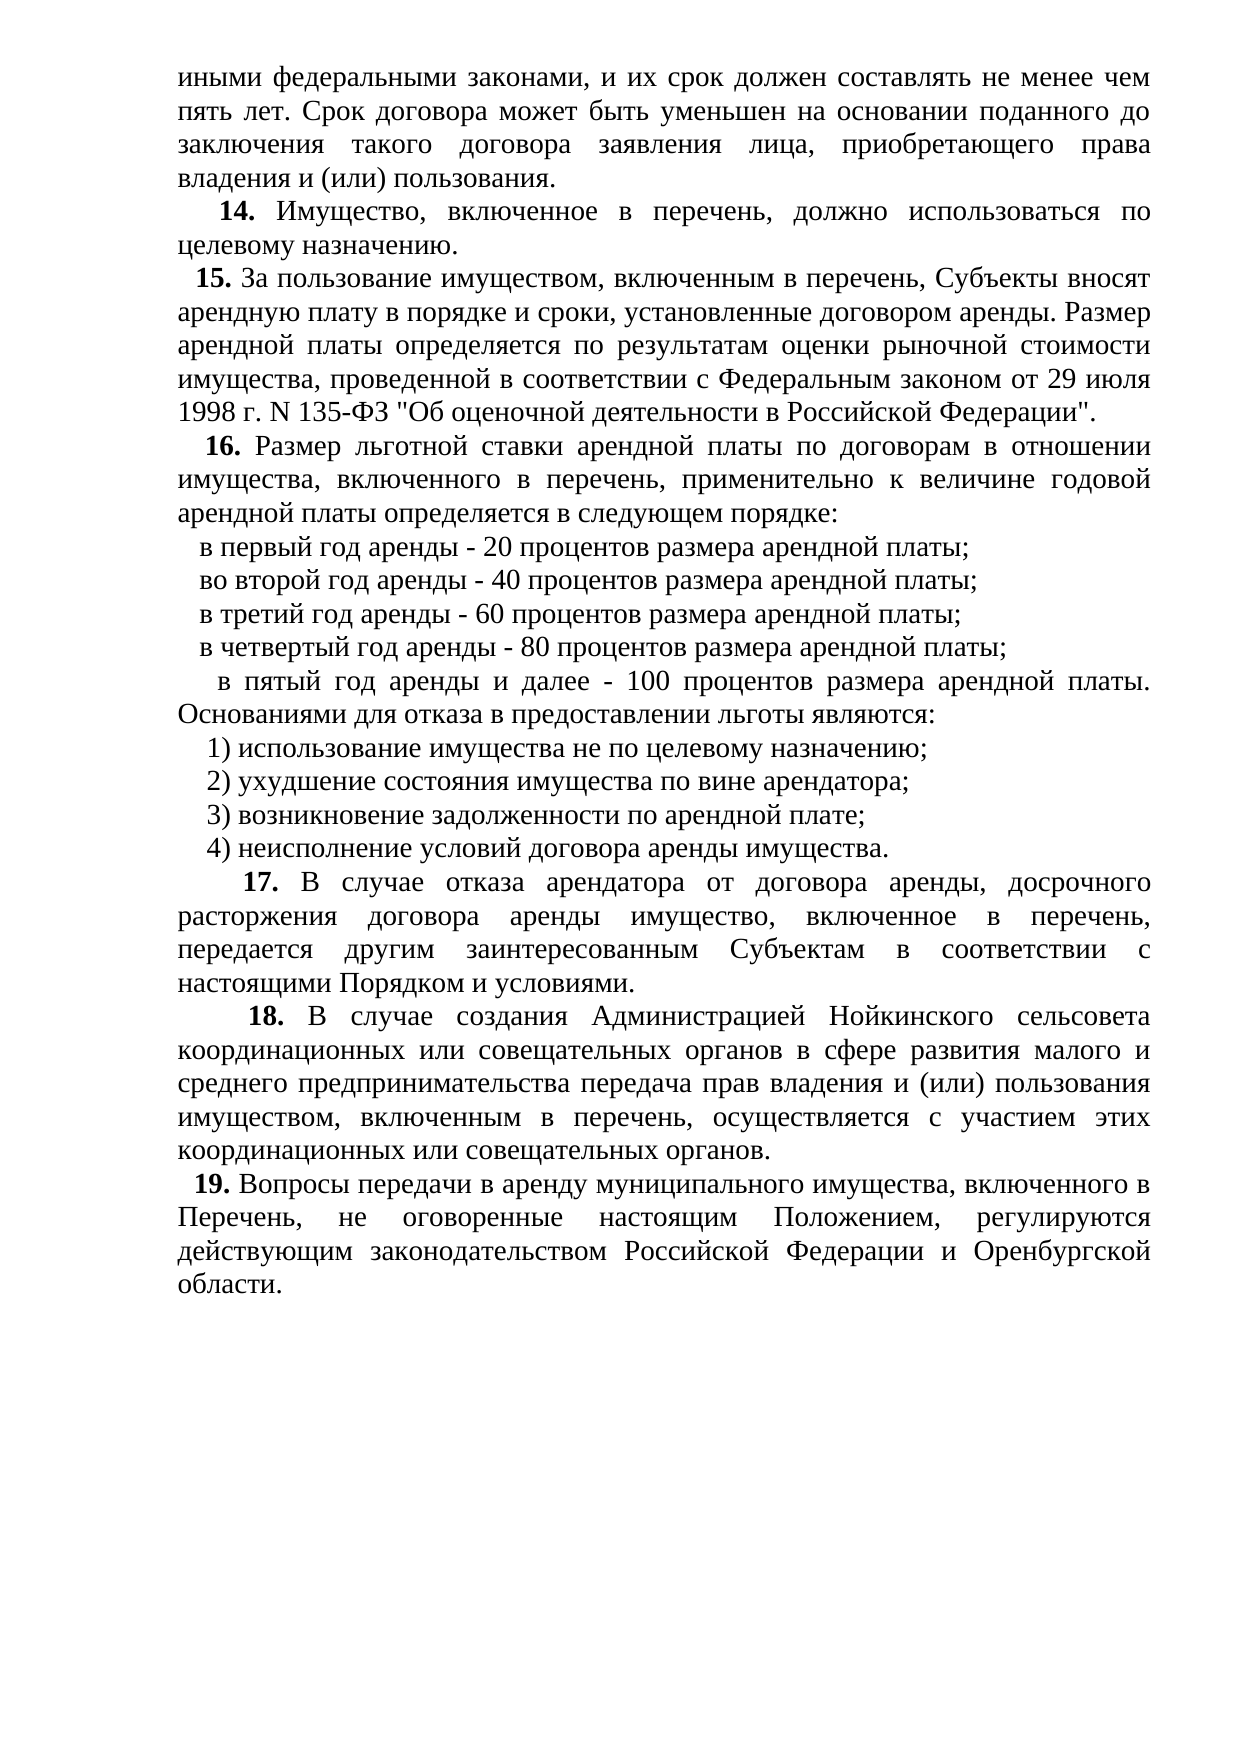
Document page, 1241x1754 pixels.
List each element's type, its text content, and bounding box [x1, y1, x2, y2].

text 17. В случае отказа арендатора от договора аренды, досрочного расторжения договора аренды имущество, включенное в перечень, передается другим заинтересованным Субъектам в соответствии с настоящими Порядком и условиями. [177, 864, 1152, 998]
text во второй год аренды - 40 процентов размера арендной платы; [177, 562, 1152, 596]
text 15. За пользование имуществом, включенным в перечень, Субъекты вносят арендную плату в порядке и сроки, установленные договором аренды. Размер арендной платы определяется по результатам оценки рыночной стоимости имущества, проведенной в соответствии с Федеральным законом от 29 июля 1998 г. N 135-ФЗ "Об оценочной деятельности в Российской Федерации". [177, 260, 1152, 428]
text 3) возникновение задолженности по арендной плате; [177, 797, 1152, 831]
text 16. Размер льготной ставки арендной платы по договорам в отношении имущества, включенного в перечень, применительно к величине годовой арендной платы определяется в следующем порядке: [177, 428, 1152, 529]
text 1) использование имущества не по целевому назначению; [177, 730, 1152, 763]
text 4) неисполнение условий договора аренды имущества. [177, 831, 1152, 864]
text в третий год аренды - 60 процентов размера арендной платы; [177, 596, 1152, 629]
text в пятый год аренды и далее - 100 процентов размера арендной платы. Основаниями для отказа в предоставлении льготы являются: [177, 663, 1152, 730]
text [177, 59, 1152, 193]
text в четвертый год аренды - 80 процентов размера арендной платы; [177, 629, 1152, 663]
text 2) ухудшение состояния имущества по вине арендатора; [177, 763, 1152, 797]
text 19. Вопросы передачи в аренду муниципального имущества, включенного в Перечень, не оговоренные настоящим Положением, регулируются действующим законодательством Российской Федерации и Оренбургской области. [177, 1166, 1152, 1300]
text 18. В случае создания Администрацией Нойкинского сельсовета координационных или совещательных органов в сфере развития малого и среднего предпринимательства передача прав владения и (или) пользования имуществом, включенным в перечень, осуществляется с участием этих координационных или совещательных органов. [177, 998, 1152, 1166]
text 14. Имущество, включенное в перечень, должно использоваться по целевому назначению. [177, 193, 1152, 260]
text в первый год аренды - 20 процентов размера арендной платы; [177, 529, 1152, 562]
